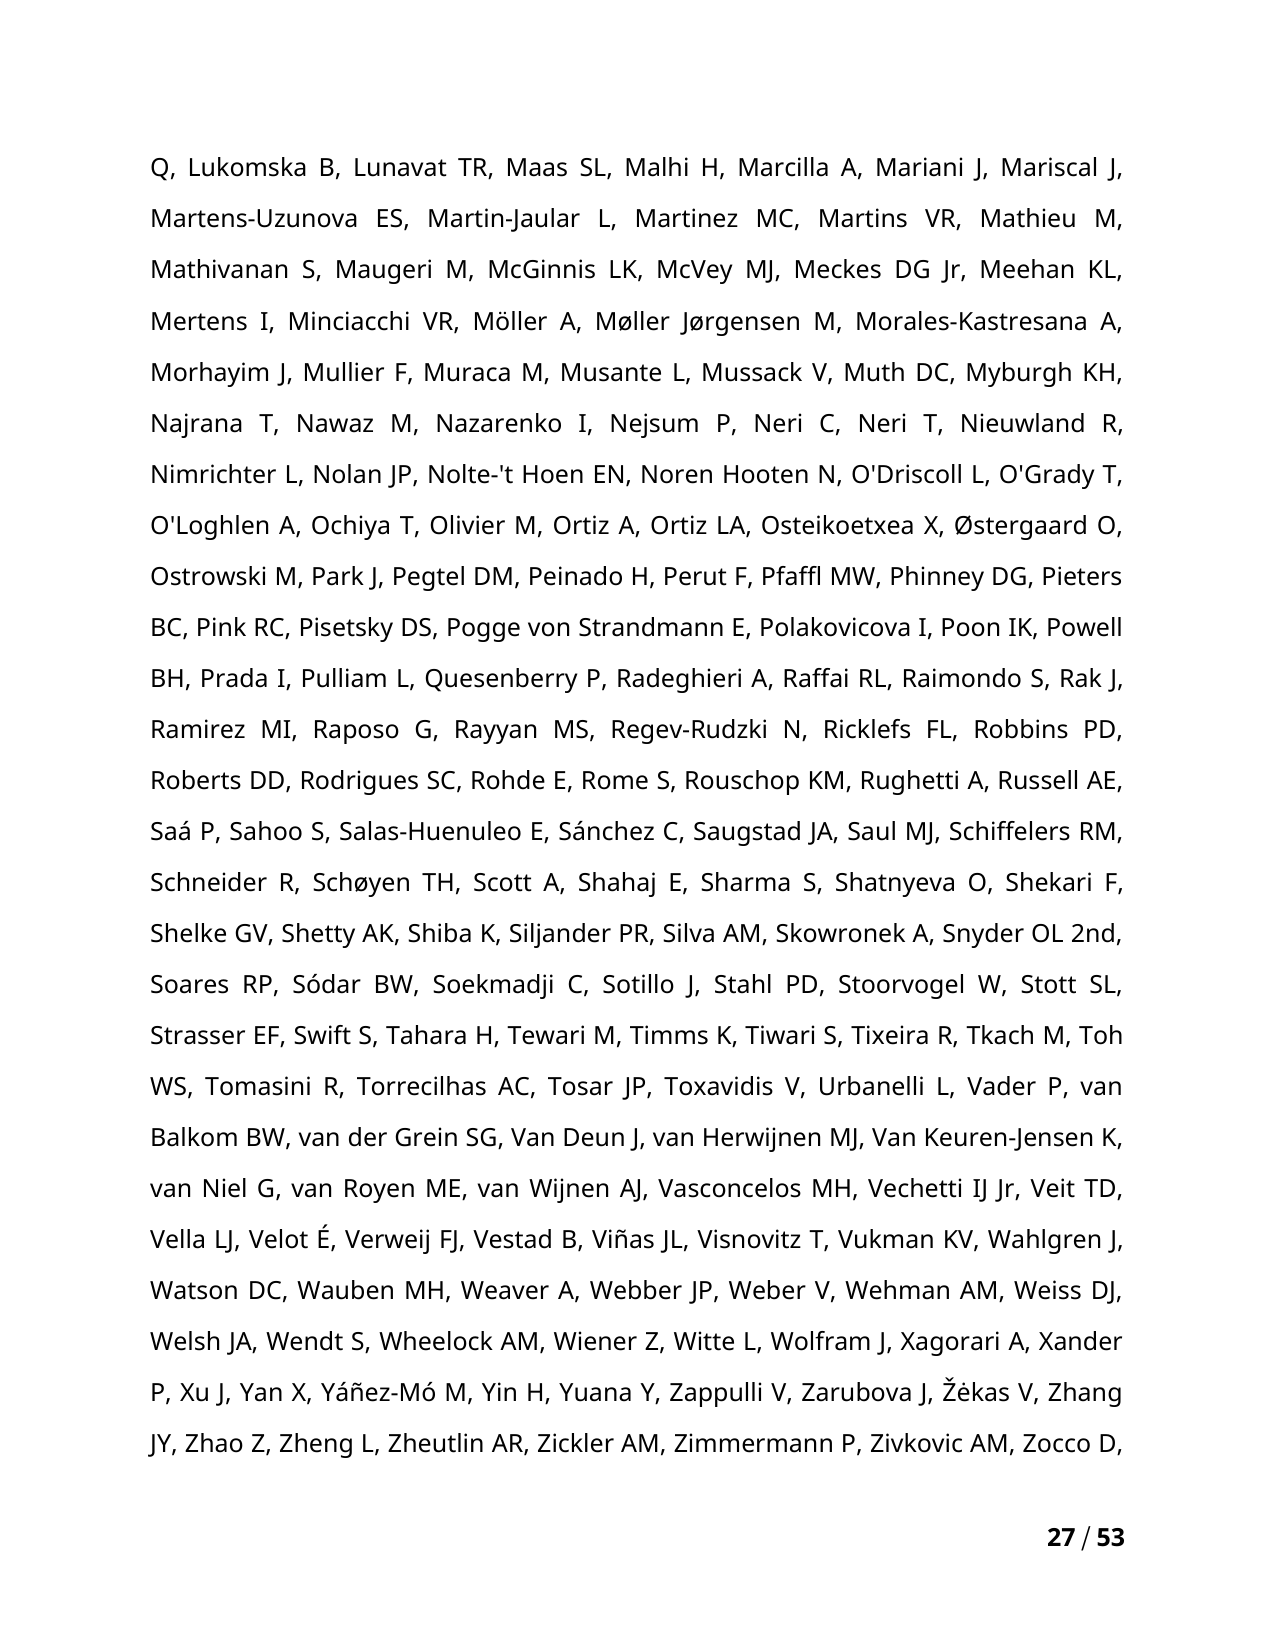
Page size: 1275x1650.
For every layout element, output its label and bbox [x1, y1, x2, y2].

text [150, 150, 1125, 1460]
